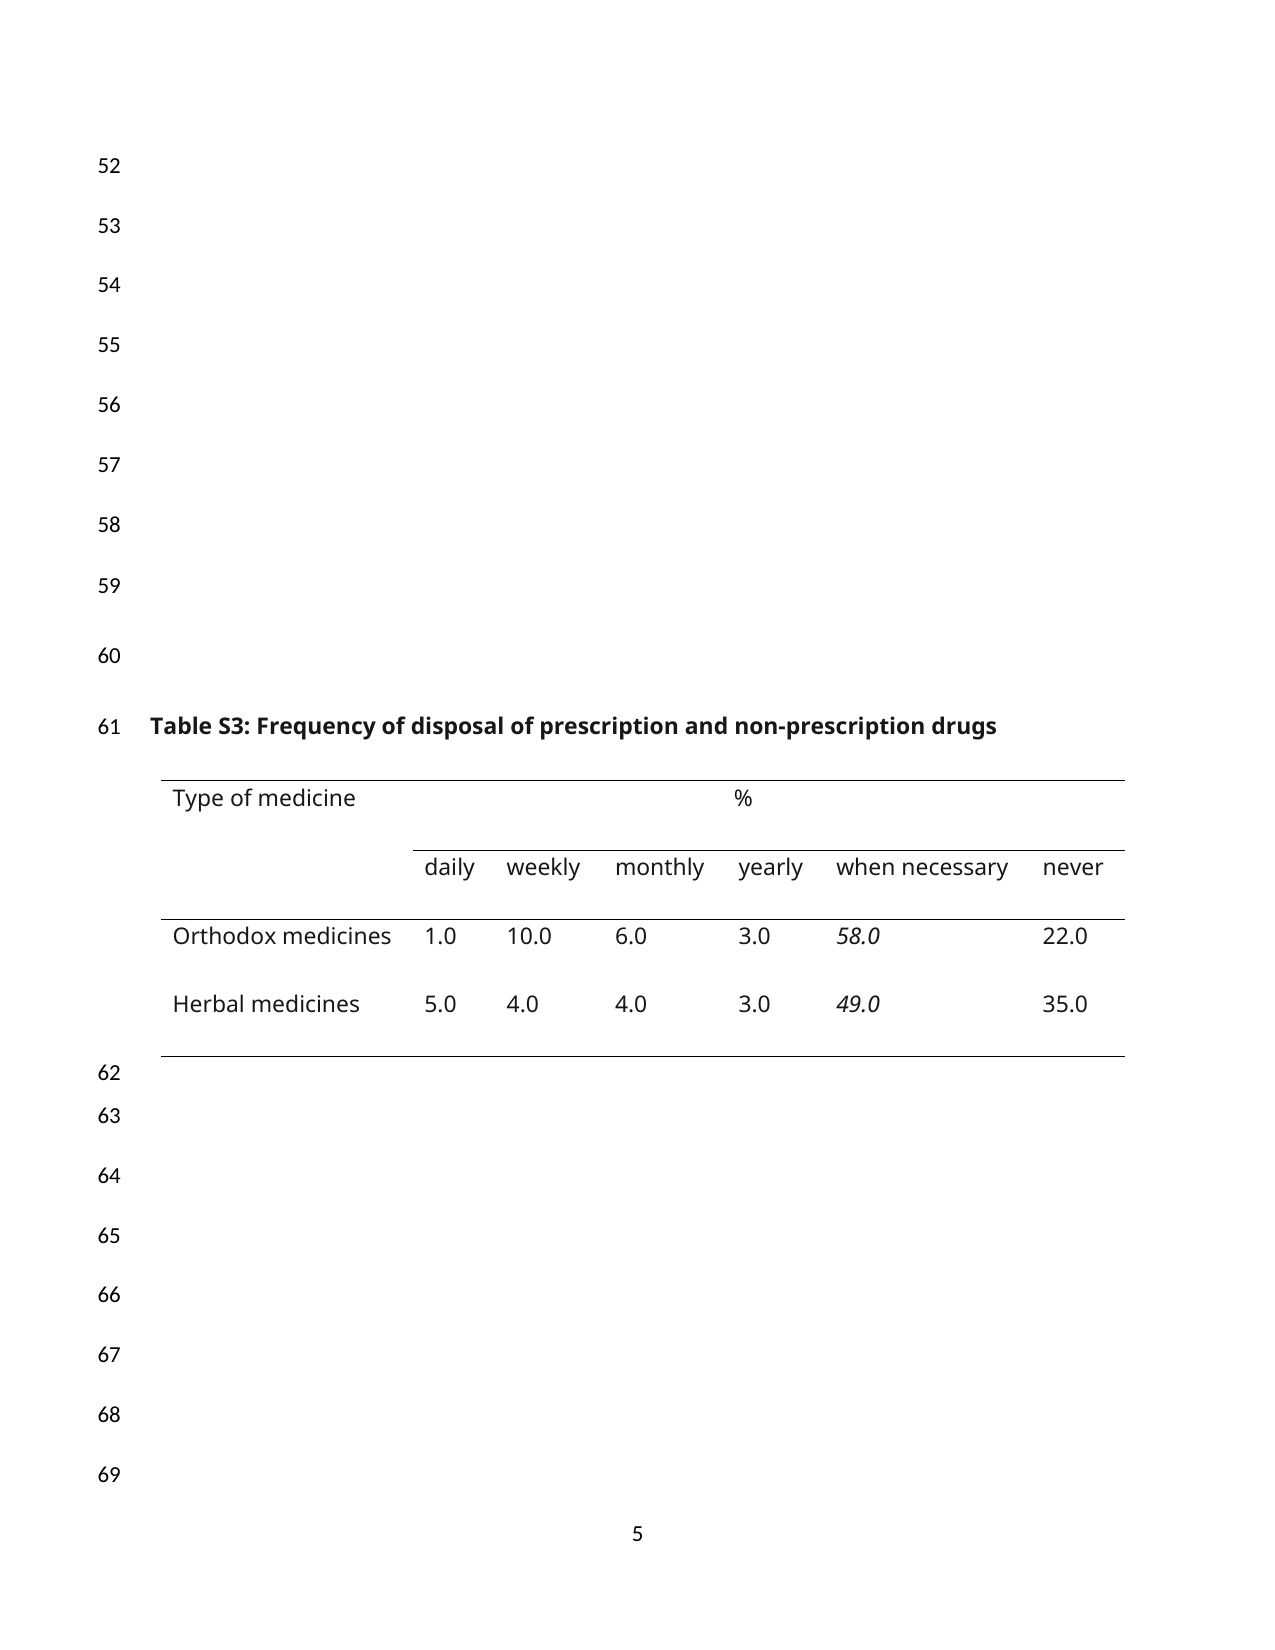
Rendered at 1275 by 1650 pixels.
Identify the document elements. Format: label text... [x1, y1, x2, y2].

table_cell 35.0 [1031, 988, 1125, 1056]
table_cell 22.0 [1031, 920, 1125, 988]
table_cell 58.0 [825, 920, 1031, 988]
table_cell 3.0 [727, 920, 825, 988]
text Table S3: Frequency of disposal of prescription and non-prescription drugs [150, 710, 1124, 741]
table_cell 10.0 [495, 920, 603, 988]
table_cell 5.0 [413, 988, 495, 1056]
table_cell never [1031, 851, 1125, 919]
table_cell monthly [604, 851, 727, 919]
table_cell 3.0 [727, 988, 825, 1056]
table_cell 6.0 [604, 920, 727, 988]
table_cell 4.0 [604, 988, 727, 1056]
table_cell Herbal medicines [161, 988, 413, 1056]
table_cell 1.0 [413, 920, 495, 988]
table_cell yearly [727, 851, 825, 919]
table_cell 49.0 [825, 988, 1031, 1056]
table_cell Orthodox medicines [161, 920, 413, 988]
table_header % [413, 781, 1125, 849]
table_cell weekly [495, 851, 603, 919]
table_cell daily [413, 851, 495, 919]
table_header Type of medicine [161, 781, 413, 919]
table_cell when necessary [825, 851, 1031, 919]
table_cell 4.0 [495, 988, 603, 1056]
